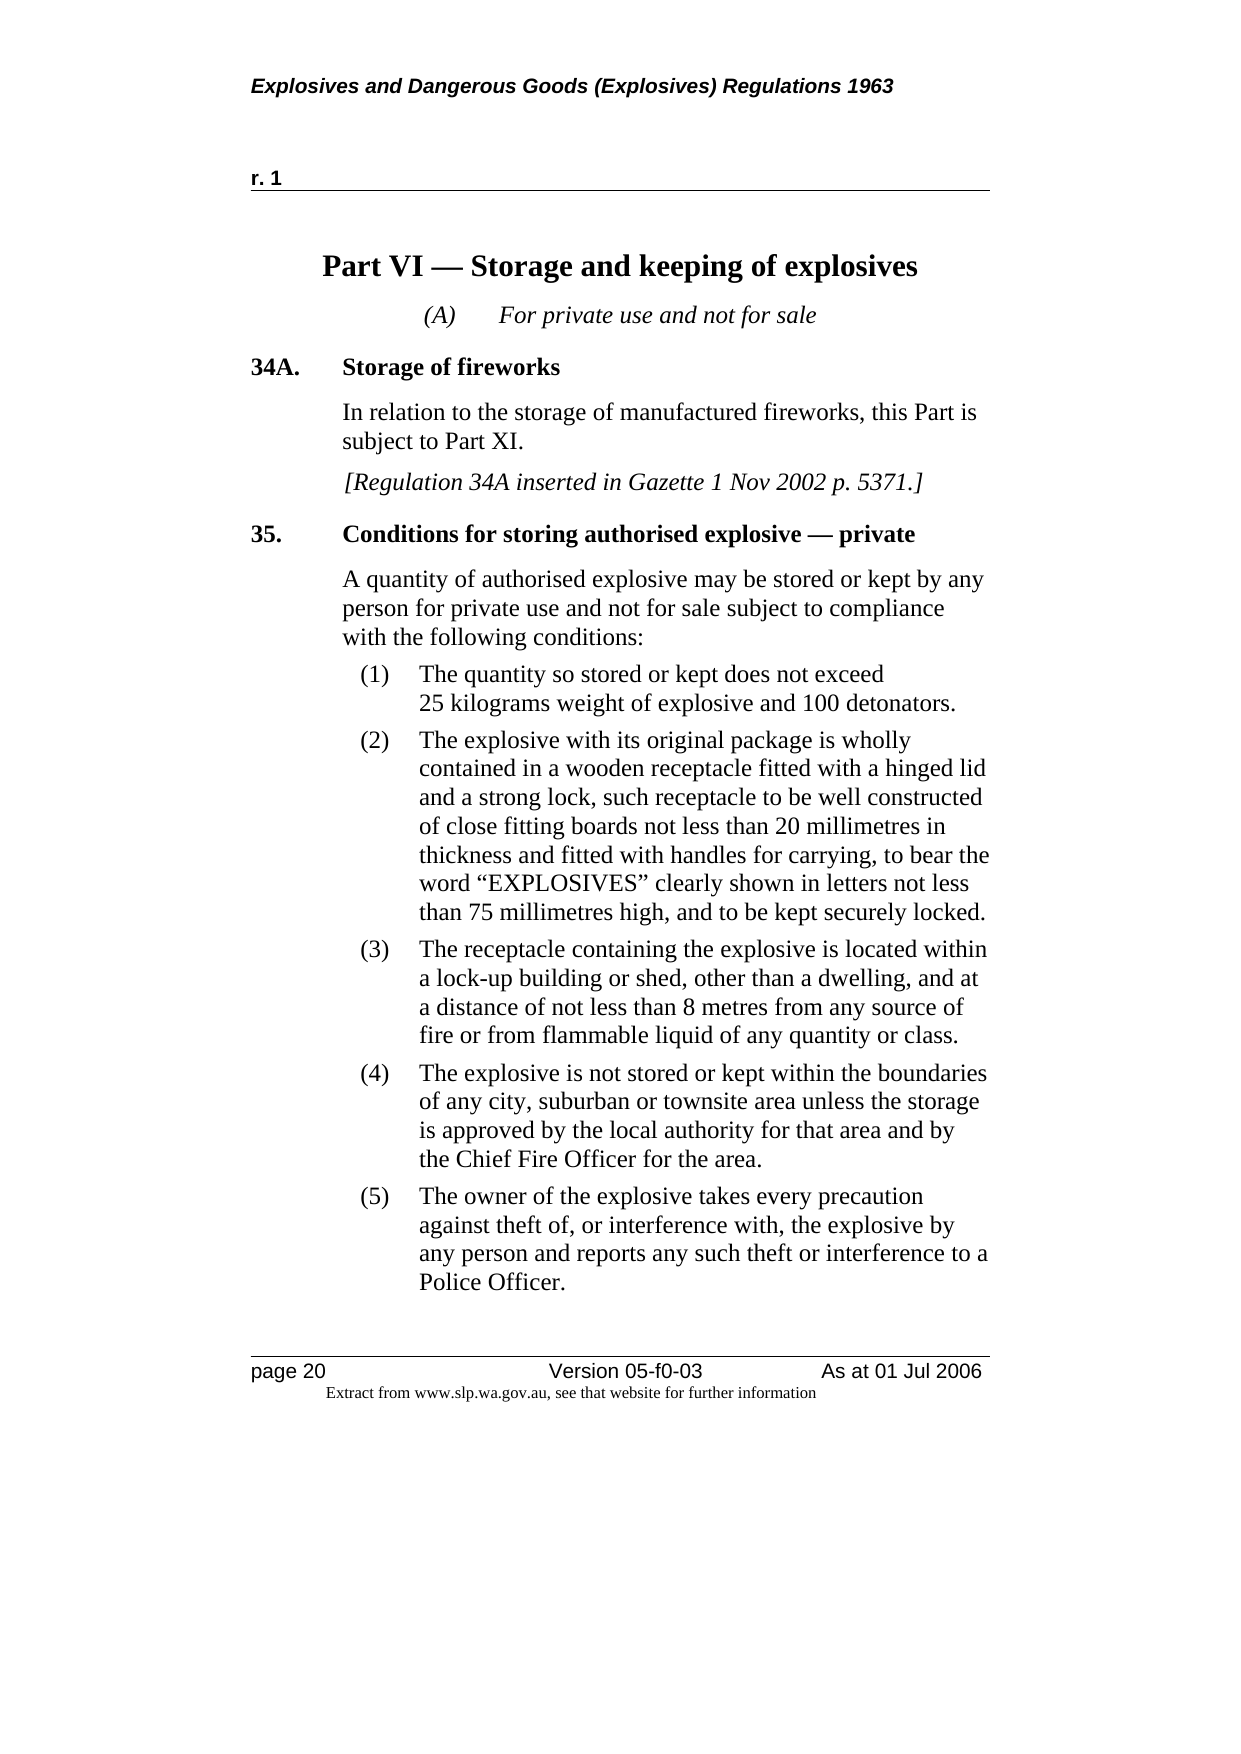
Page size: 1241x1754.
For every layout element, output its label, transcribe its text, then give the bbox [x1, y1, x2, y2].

text (5) The owner of the explosive takes every precaution against theft of, or interference with, the explosive by any person and reports any such theft or interference to a Police Officer. [251, 1181, 990, 1296]
subtitle 34A. Storage of fireworks [251, 352, 990, 381]
text (1) The quantity so stored or kept does not exceed 25 kilograms weight of explosive and 100 detonators. [251, 659, 990, 716]
text (4) The explosive is not stored or kept within the boundaries of any city, suburban or townsite area unless the storage is approved by the local authority for that area and by the Chief Fire Officer for the area. [251, 1058, 990, 1173]
subtitle 35. Conditions for storing authorised explosive — private [251, 519, 990, 548]
text [Regulation 34A inserted in Gazette 1 Nov 2002 p. 5371.] [251, 467, 990, 496]
subtitle (A) For private use and not for sale [251, 300, 990, 329]
subtitle Part VI — Storage and keeping of explosives [251, 247, 990, 283]
text (3) The receptacle containing the explosive is located within a lock-up building or shed, other than a dwelling, and at a distance of not less than 8 metres from any source of fire or from flammable liquid of any quantity or class. [251, 934, 990, 1049]
text In relation to the storage of manufactured fireworks, this Part is subject to Part XI. [251, 397, 990, 455]
text (2) The explosive with its original package is wholly contained in a wooden receptacle fitted with a hinged lid and a strong lock, such receptacle to be well constructed of close fitting boards not less than 20 millimetres in thickness and fitted with handles for carrying, to bear the word “EXPLOSIVES” clearly shown in letters not less than 75 millimetres high, and to be kept securely locked. [251, 725, 990, 926]
text A quantity of authorised explosive may be stored or kept by any person for private use and not for sale subject to compliance with the following conditions: [251, 564, 990, 651]
